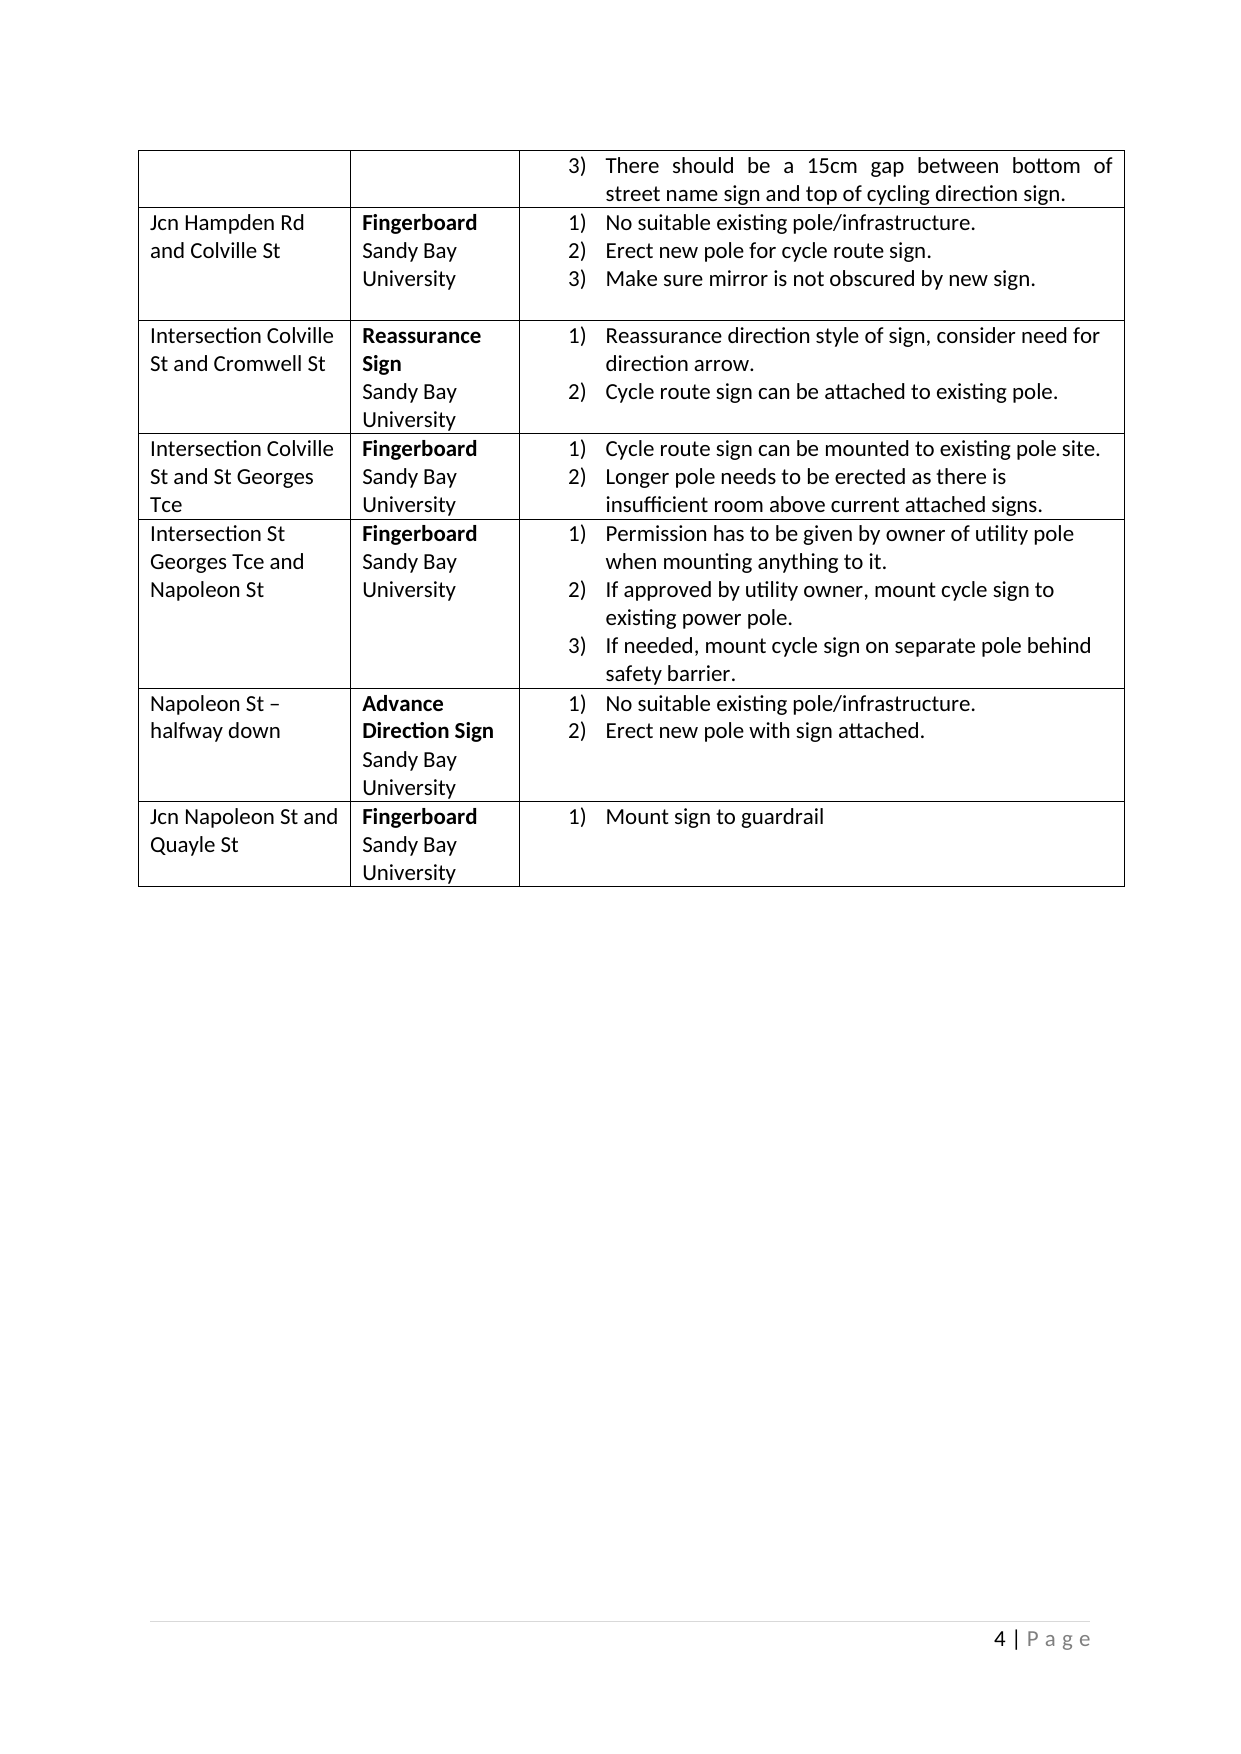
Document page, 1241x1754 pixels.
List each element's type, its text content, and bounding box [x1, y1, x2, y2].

table_cell Mount sign to guardrail [520, 802, 1124, 886]
table_cell Intersection Colville St and St Georges Tce [139, 434, 350, 518]
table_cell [520, 151, 1124, 207]
table_cell Jcn Hampden Rd and Colville St [139, 208, 350, 320]
table_cell Fingerboard Sandy Bay University [351, 208, 519, 320]
table_cell Intersection Colville St and Cromwell St [139, 321, 350, 433]
table_cell Reassurance direction style of sign, consider need for direction arrow. Cycle route sign can be attached to existing pole. [520, 321, 1124, 433]
table_cell Advance Direction Sign Sandy Bay University [351, 689, 519, 801]
table_cell Fingerboard Sandy Bay University [351, 434, 519, 518]
table_cell Intersection St Georges Tce and Napoleon St [139, 520, 350, 688]
table_cell Reassurance Sign Sandy Bay University [351, 321, 519, 433]
table_cell No suitable existing pole/infrastructure. Erect new pole with sign attached. [520, 689, 1124, 801]
table_cell Cycle route sign can be mounted to existing pole site. Longer pole needs to be erected as there is insufficient room above current attached signs. [520, 434, 1124, 518]
table_cell No suitable existing pole/infrastructure. Erect new pole for cycle route sign. Make sure mirror is not obscured by new sign. [520, 208, 1124, 320]
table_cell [351, 151, 519, 207]
table_cell Jcn Napoleon St and Quayle St [139, 802, 350, 886]
table_cell Fingerboard Sandy Bay University [351, 802, 519, 886]
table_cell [139, 151, 350, 207]
table_cell Permission has to be given by owner of utility pole when mounting anything to it. If approved by utility owner, mount cycle sign to existing power pole. If needed, mount cycle sign on separate pole behind safety barrier. [520, 520, 1124, 688]
table_cell Napoleon St – halfway down [139, 689, 350, 801]
table_cell Fingerboard Sandy Bay University [351, 520, 519, 688]
